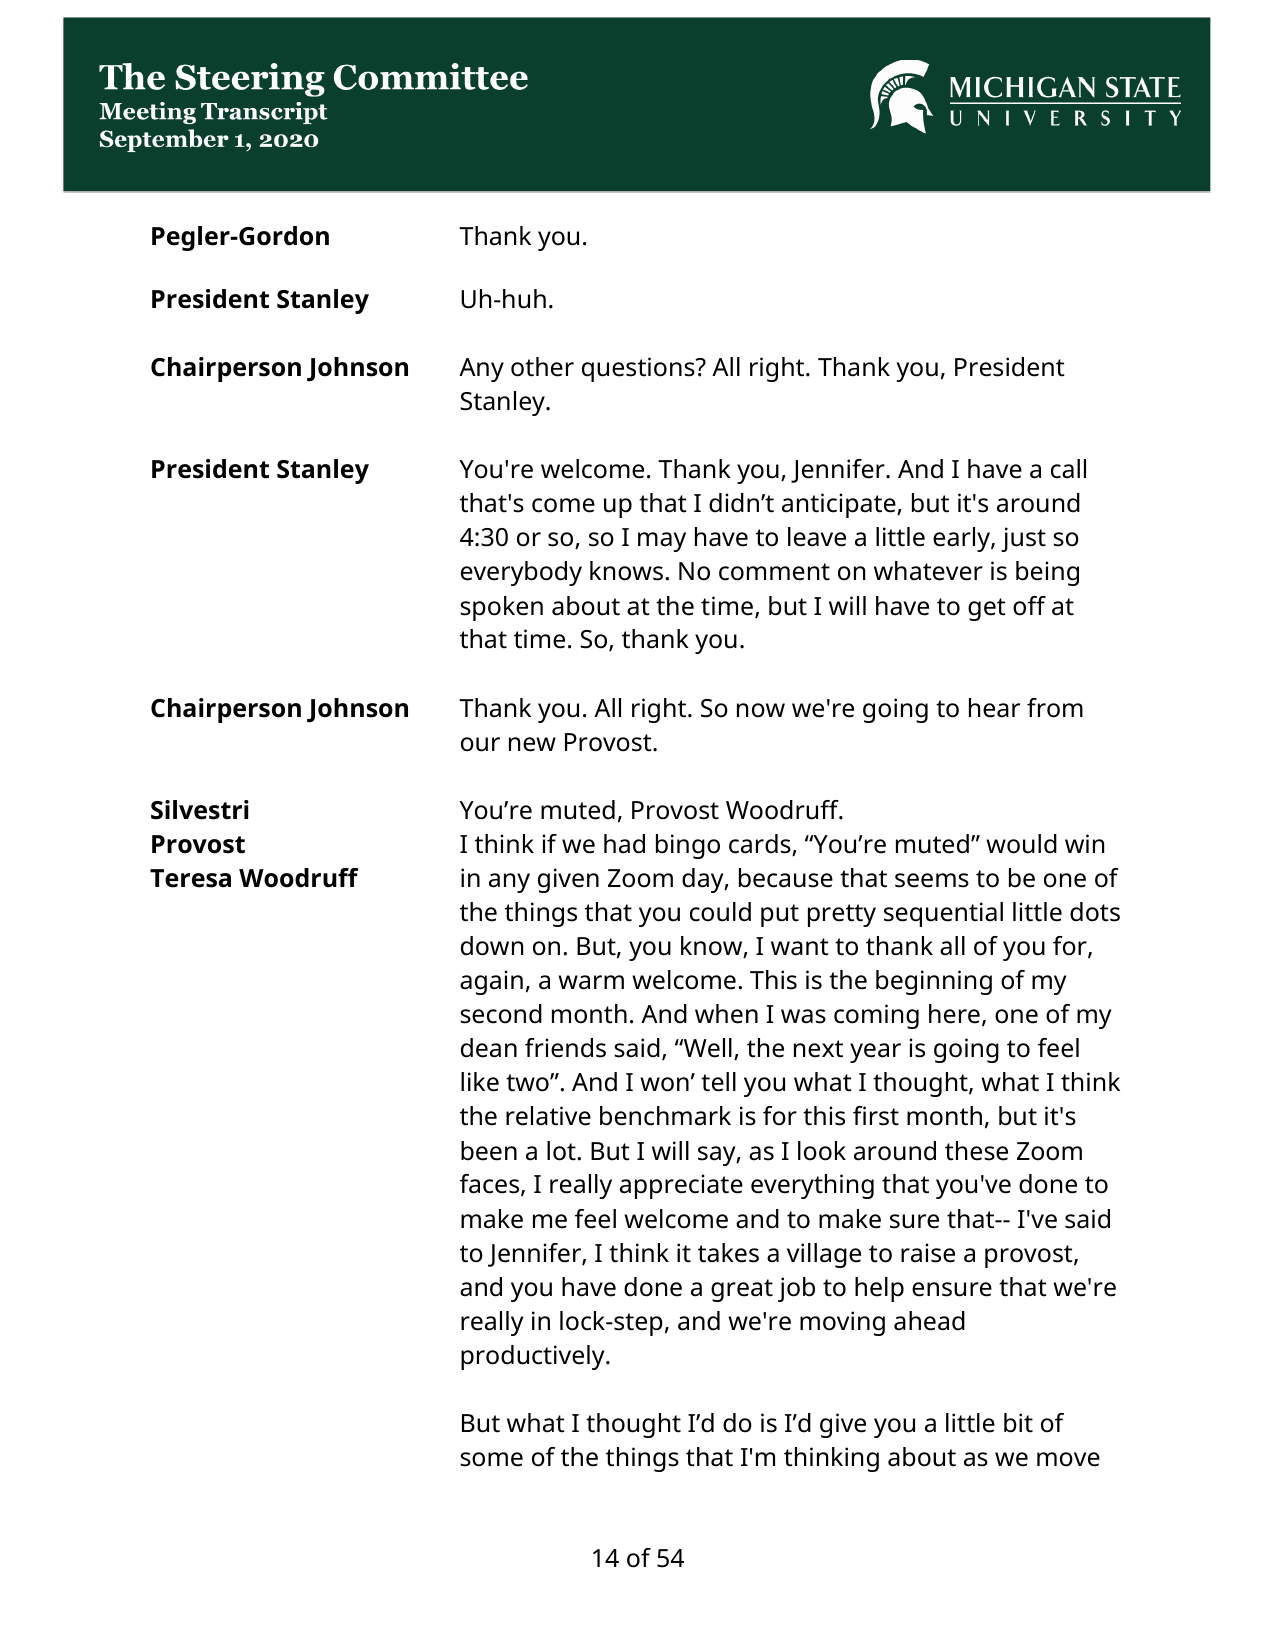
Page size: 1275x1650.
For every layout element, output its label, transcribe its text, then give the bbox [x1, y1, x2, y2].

picture [60, 17, 1211, 192]
text Provost I think if we had bingo cards, “You’re muted” would win [150, 827, 1125, 861]
text Chairperson Johnson Thank you. All right. So now we're going to hear from our new Provost. [150, 690, 1125, 758]
text President Stanley Uh-huh. [150, 282, 1125, 316]
text Silvestri You’re muted, Provost Woodruff. [150, 792, 1125, 827]
text Pegler-Gordon Thank you. [150, 219, 1125, 282]
text President Stanley You're welcome. Thank you, Jennifer. And I have a call that's come up that I didn’t anticipate, but it's around 4:30 or so, so I may have to leave a little early, just so everybody knows. No comment on whatever is being spoken about at the time, but I will have to get off at that time. So, thank you. [150, 452, 1125, 656]
text Chairperson Johnson Any other questions? All right. Thank you, President Stanley. [150, 350, 1125, 418]
